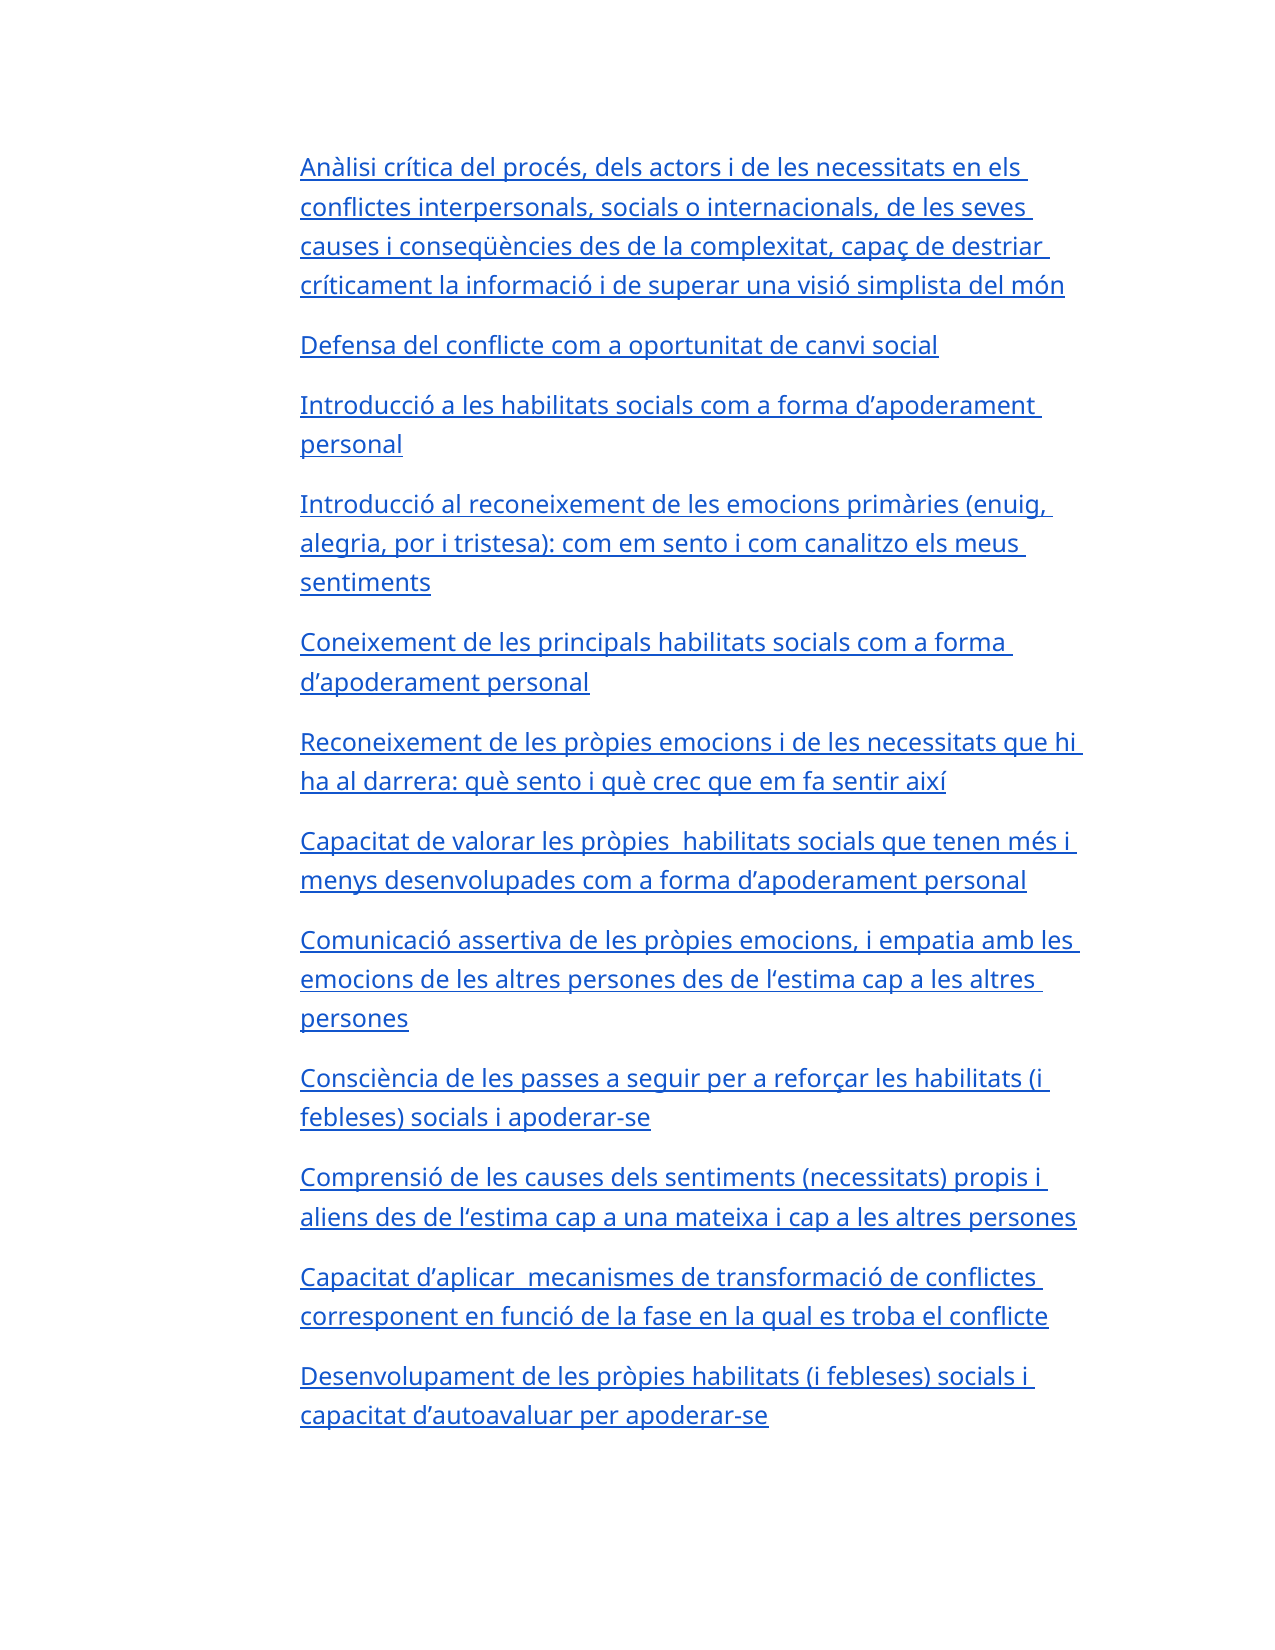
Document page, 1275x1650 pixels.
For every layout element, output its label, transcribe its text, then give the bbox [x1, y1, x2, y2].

text Desenvolupament de les pròpies habilitats (i febleses) socials i capacitat d’autoavaluar per apoderar-se [300, 1358, 1087, 1432]
text Reconeixement de les pròpies emocions i de les necessitats que hi ha al darrera: què sento i què crec que em fa sentir així [300, 724, 1087, 797]
text Capacitat d’aplicar mecanismes de transformació de conflictes corresponent en funció de la fase en la qual es troba el conflicte [300, 1259, 1087, 1332]
text Anàlisi crítica del procés, dels actors i de les necessitats en els conflictes interpersonals, socials o internacionals, de les seves causes i conseqüències des de la complexitat, capaç de destriar críticament la informació i de superar una visió simplista del món [300, 150, 1087, 302]
text Comprensió de les causes dels sentiments (necessitats) propis i aliens des de l‘estima cap a una mateixa i cap a les altres persones [300, 1160, 1087, 1233]
text Capacitat de valorar les pròpies habilitats socials que tenen més i menys desenvolupades com a forma d’apoderament personal [300, 823, 1087, 897]
text Defensa del conflicte com a oportunitat de canvi social [300, 327, 1087, 362]
text Comunicació assertiva de les pròpies emocions, i empatia amb les emocions de les altres persones des de l‘estima cap a les altres persones [300, 922, 1087, 1035]
text Introducció a les habilitats socials com a forma d’apoderament personal [300, 387, 1087, 461]
text Consciència de les passes a seguir per a reforçar les habilitats (i febleses) socials i apoderar-se [300, 1061, 1087, 1134]
text Coneixement de les principals habilitats socials com a forma d’apoderament personal [300, 625, 1087, 698]
text Introducció al reconeixement de les emocions primàries (enuig, alegria, por i tristesa): com em sento i com canalitzo els meus sentiments [300, 487, 1087, 599]
